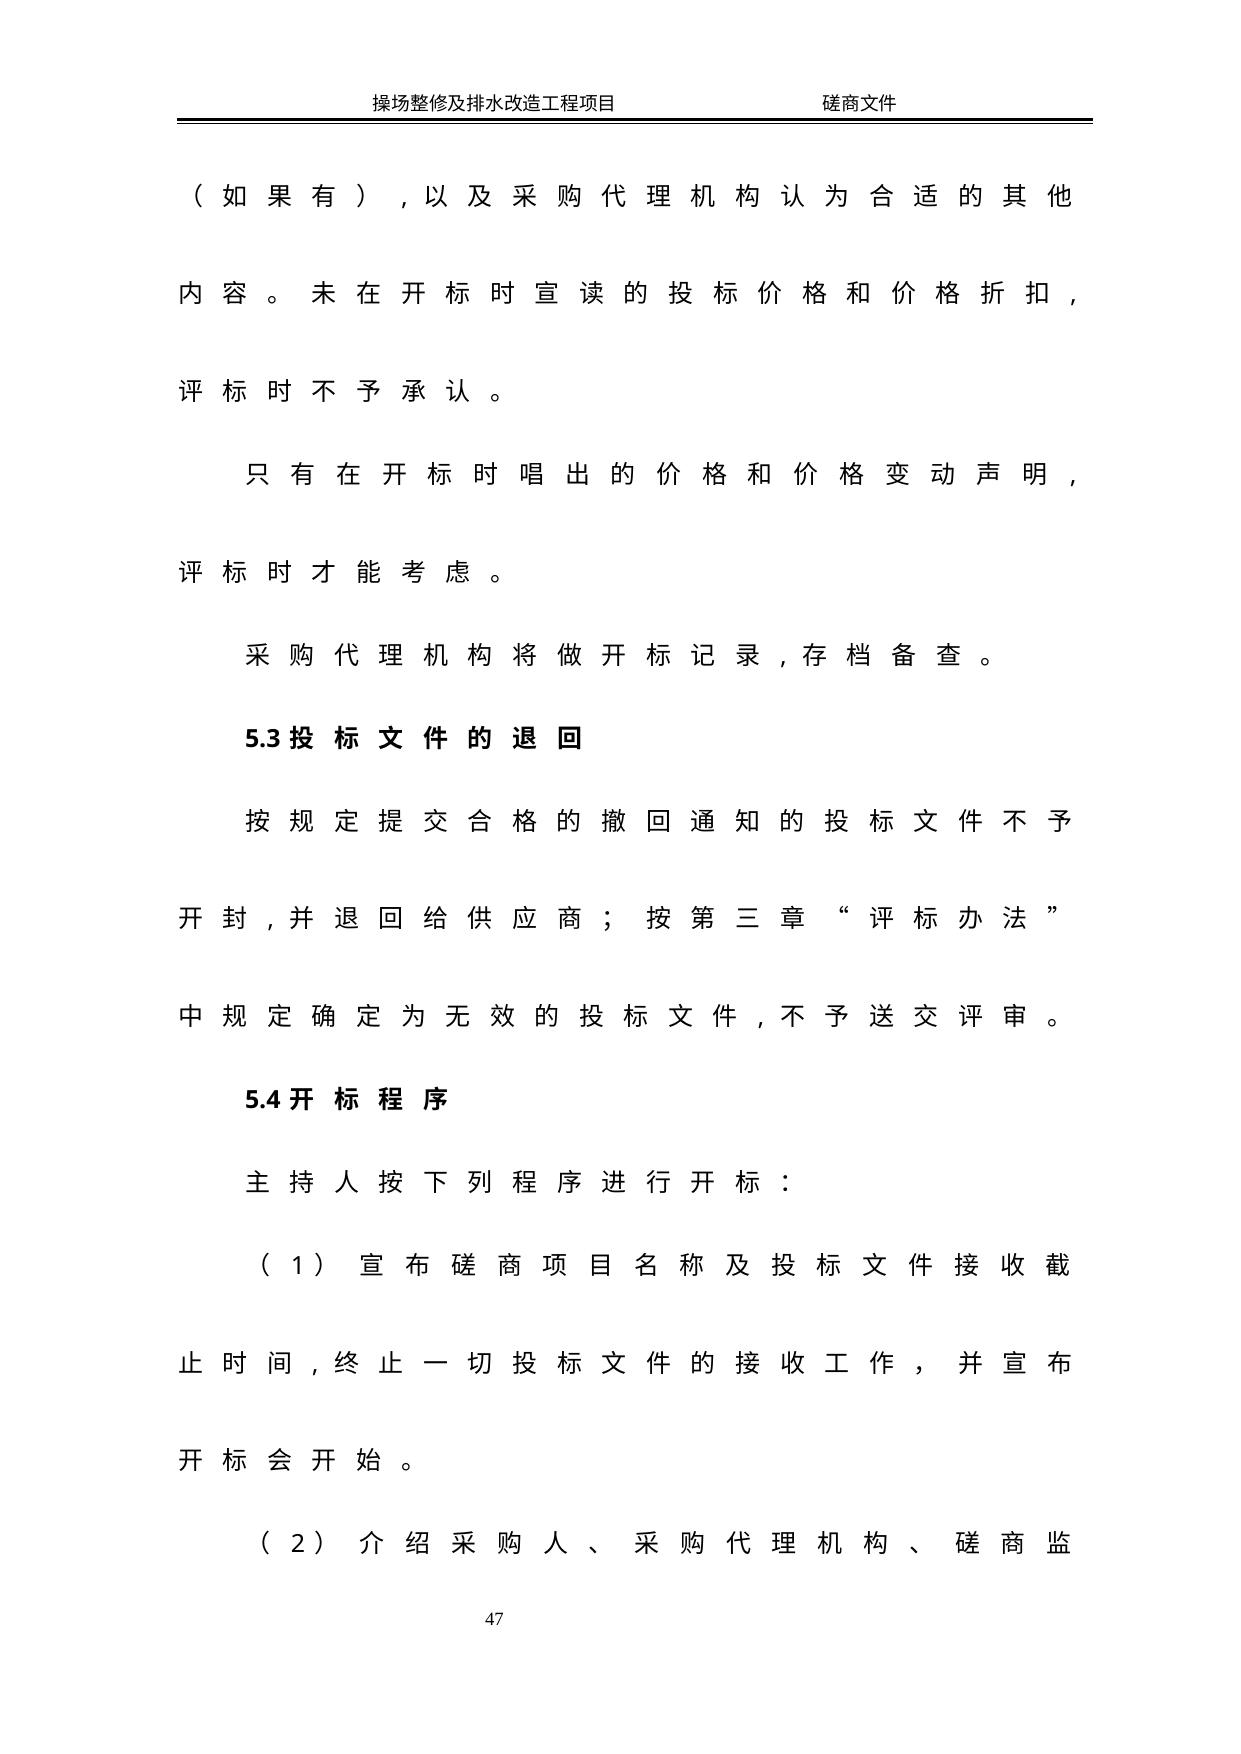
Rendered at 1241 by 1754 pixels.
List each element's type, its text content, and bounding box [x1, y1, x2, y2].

text 按规定提交合格的撤回通知的投标文件不予开封,并退回给供应商；按第三章“评标办法”中规定确定为无效的投标文件,不予送交评审。 [178, 787, 1092, 1047]
text 只有在开标时唱出的价格和价格变动声明,评标时才能考虑。 [178, 440, 1092, 603]
text （1）宣布磋商项目名称及投标文件接收截止时间,终止一切投标文件的接收工作，并宣布开标会开始。 [178, 1231, 1092, 1491]
text 主持人按下列程序进行开标： [178, 1148, 1092, 1213]
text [178, 162, 1092, 422]
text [178, 1509, 1092, 1574]
text 采购代理机构将做开标记录,存档备查。 [178, 621, 1092, 686]
text 5.3 投标文件的退回 [178, 704, 1092, 769]
text 5.4 开标程序 [178, 1065, 1092, 1130]
